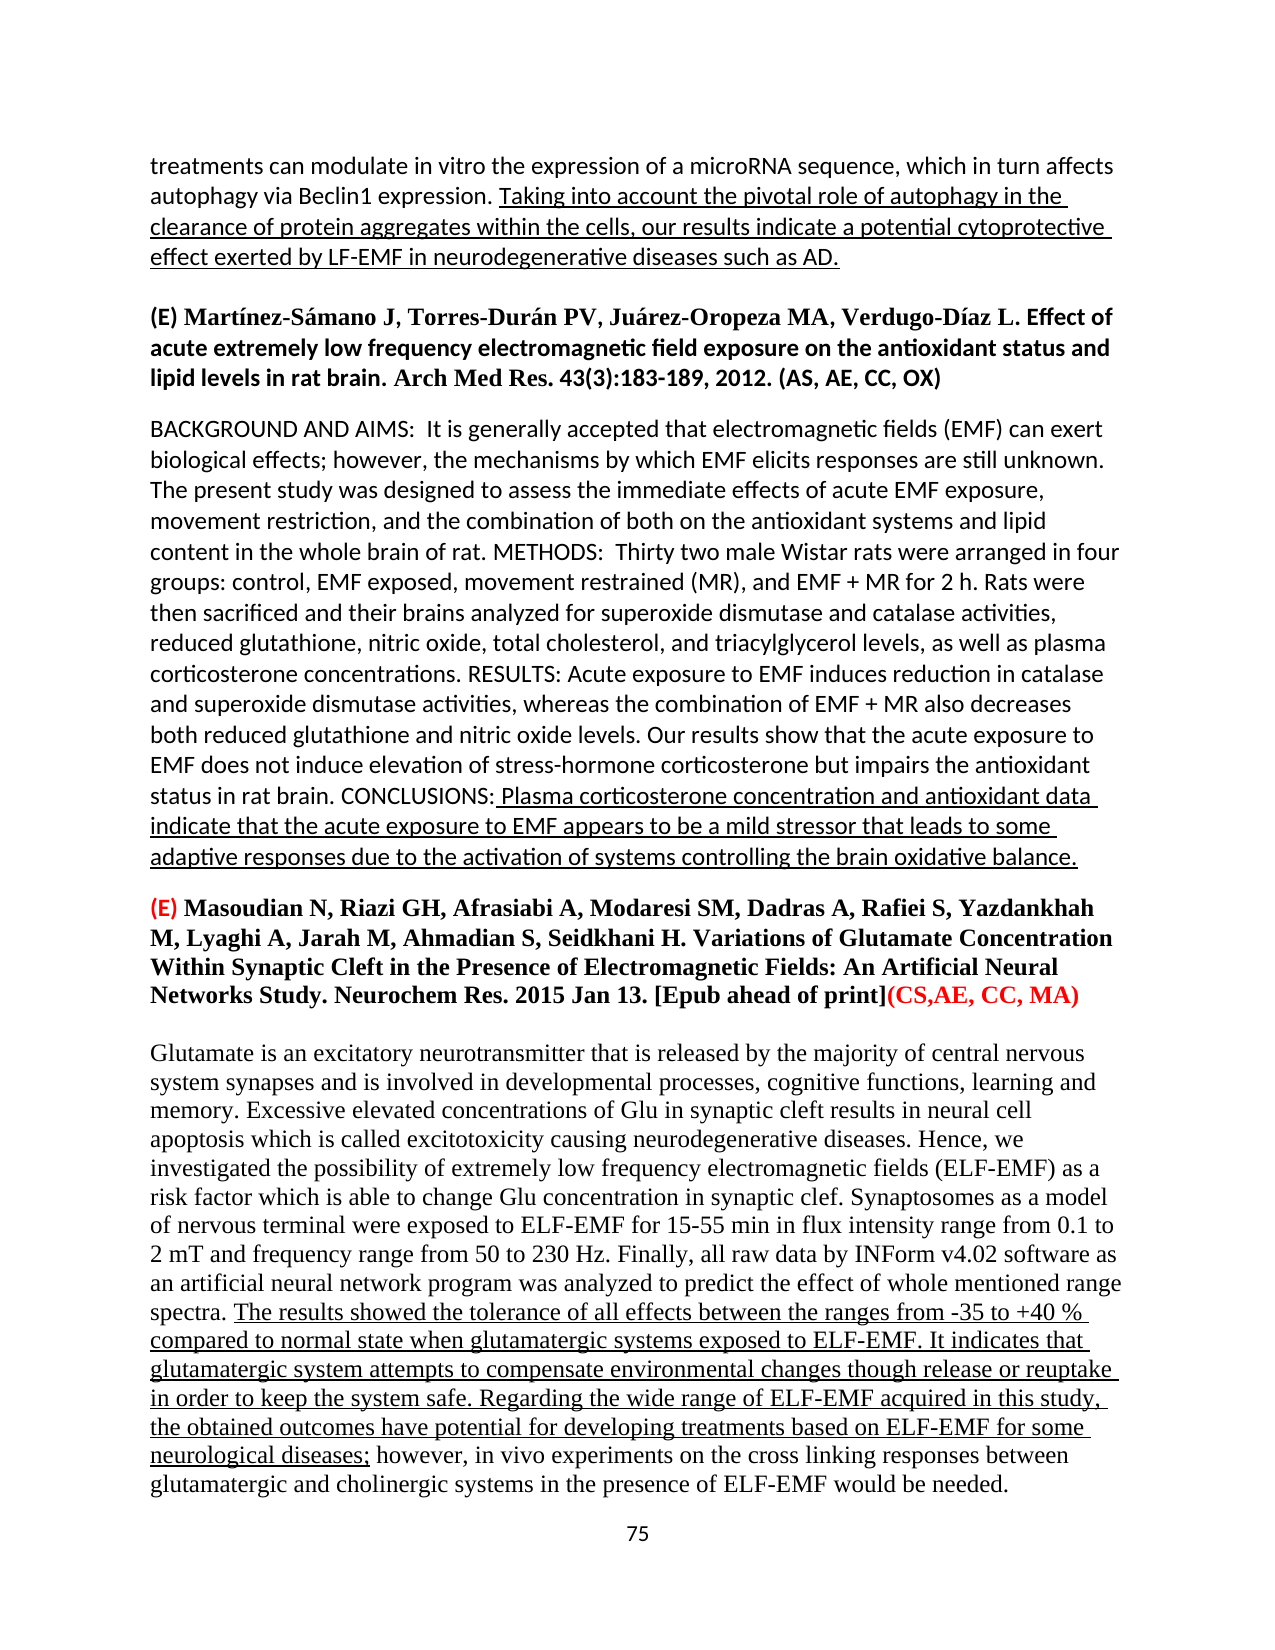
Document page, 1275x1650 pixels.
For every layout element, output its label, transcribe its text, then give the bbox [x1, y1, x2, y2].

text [150, 150, 1125, 272]
text BACKGROUND AND AIMS: It is generally accepted that electromagnetic fields (EMF) can exert biological effects; however, the mechanisms by which EMF elicits responses are still unknown. The present study was designed to assess the immediate effects of acute EMF exposure, movement restriction, and the combination of both on the antioxidant systems and lipid content in the whole brain of rat. METHODS: Thirty two male Wistar rats were arranged in four groups: control, EMF exposed, movement restrained (MR), and EMF + MR for 2 h. Rats were then sacrificed and their brains analyzed for superoxide dismutase and catalase activities, reduced glutathione, nitric oxide, total cholesterol, and triacylglycerol levels, as well as plasma corticosterone concentrations. RESULTS: Acute exposure to EMF induces reduction in catalase and superoxide dismutase activities, whereas the combination of EMF + MR also decreases both reduced glutathione and nitric oxide levels. Our results show that the acute exposure to EMF does not induce elevation of stress-hormone corticosterone but impairs the antioxidant status in rat brain. CONCLUSIONS: Plasma corticosterone concentration and antioxidant data indicate that the acute exposure to EMF appears to be a mild stressor that leads to some adaptive responses due to the activation of systems controlling the brain oxidative balance. [150, 414, 1125, 871]
text (E) Martínez-Sámano J, Torres-Durán PV, Juárez-Oropeza MA, Verdugo-Díaz L. Effect of acute extremely low frequency electromagnetic field exposure on the antioxidant status and lipid levels in rat brain. Arch Med Res. 43(3):183-189, 2012. (AS, AE, CC, OX) [150, 301, 1125, 393]
text (E) Masoudian N, Riazi GH, Afrasiabi A, Modaresi SM, Dadras A, Rafiei S, Yazdankhah M, Lyaghi A, Jarah M, Ahmadian S, Seidkhani H. Variations of Glutamate Concentration Within Synaptic Cleft in the Presence of Electromagnetic Fields: An Artificial Neural Networks Study. Neurochem Res. 2015 Jan 13. [Epub ahead of print](CS,AE, CC, MA) Glutamate is an excitatory neurotransmitter that is released by the majority of central nervous system synapses and is involved in developmental processes, cognitive functions, learning and memory. Excessive elevated concentrations of Glu in synaptic cleft results in neural cell apoptosis which is called excitotoxicity causing neurodegenerative diseases. Hence, we investigated the possibility of extremely low frequency electromagnetic fields (ELF-EMF) as a risk factor which is able to change Glu concentration in synaptic clef. Synaptosomes as a model of nervous terminal were exposed to ELF-EMF for 15-55 min in flux intensity range from 0.1 to 2 mT and frequency range from 50 to 230 Hz. Finally, all raw data by INForm v4.02 software as an artificial neural network program was analyzed to predict the effect of whole mentioned range spectra. The results showed the tolerance of all effects between the ranges from -35 to +40 % compared to normal state when glutamatergic systems exposed to ELF-EMF. It indicates that glutamatergic system attempts to compensate environmental changes though release or reuptake in order to keep the system safe. Regarding the wide range of ELF-EMF acquired in this study, the obtained outcomes have potential for developing treatments based on ELF-EMF for some neurological diseases; however, in vivo experiments on the cross linking responses between glutamatergic and cholinergic systems in the presence of ELF-EMF would be needed. [150, 892, 1125, 1498]
